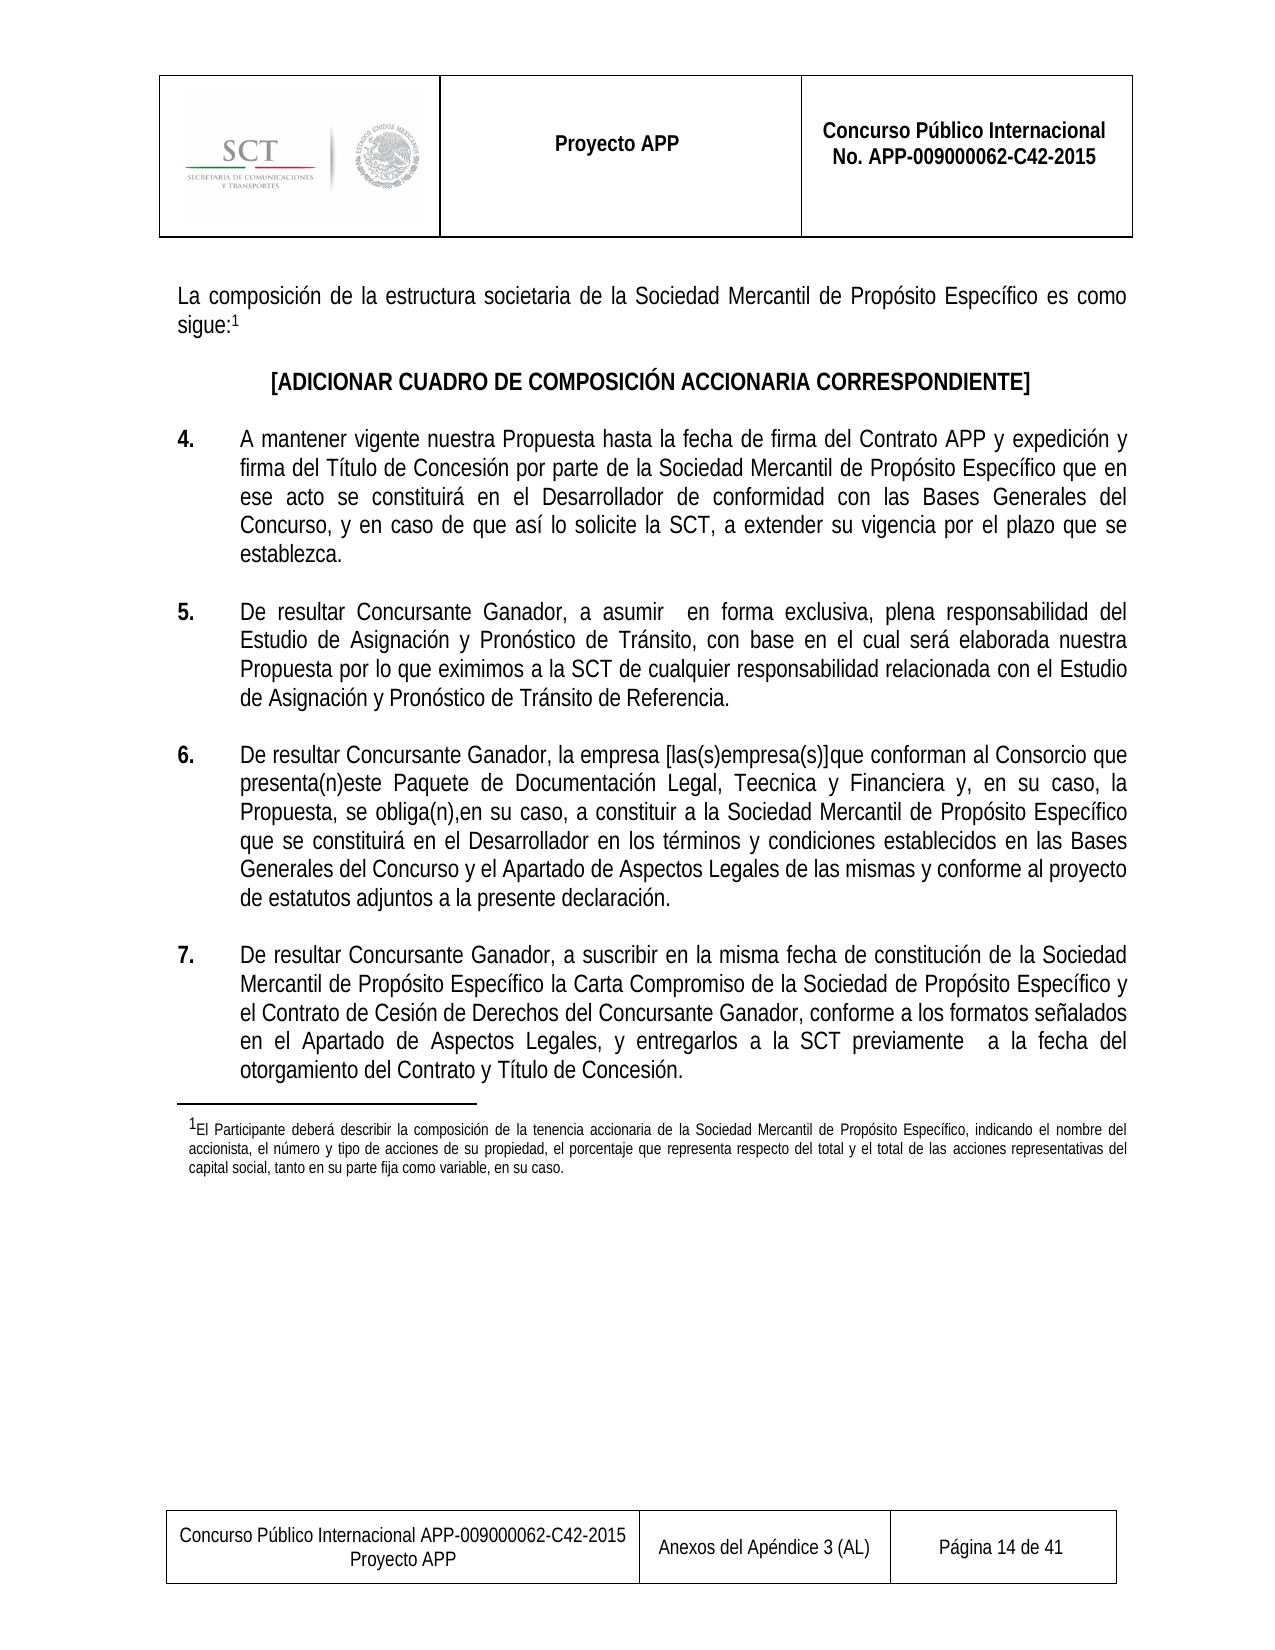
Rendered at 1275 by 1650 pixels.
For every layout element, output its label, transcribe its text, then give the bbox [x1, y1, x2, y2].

text 1El Participante deberá describir la composición de la tenencia accionaria de la Sociedad Mercantil de Propósito Específico, indicando el nombre del accionista, el número y tipo de acciones de su propiedad, el porcentaje que representa respecto del total y el total de las acciones representativas del capital social, tanto en su parte fija como variable, en su caso. [189, 1113, 1127, 1177]
text La composición de la estructura societaria de la Sociedad Mercantil de Propósito Específico es como sigue:1 [177, 281, 1127, 338]
list De resultar Concursante Ganador, a suscribir en la misma fecha de constitución de la Sociedad Mercantil de Propósito Específico la Carta Compromiso de la Sociedad de Propósito Específico y el Contrato de Cesión de Derechos del Concursante Ganador, conforme a los formatos señalados en el Apartado de Aspectos Legales, y entregarlos a la SCT previamente a la fecha del otorgamiento del Contrato y Título de Concesión. [177, 940, 1128, 1083]
list A mantener vigente nuestra Propuesta hasta la fecha de firma del Contrato APP y expedición y firma del Título de Concesión por parte de la Sociedad Mercantil de Propósito Específico que en ese acto se constituirá en el Desarrollador de conformidad con las Bases Generales del Concurso, y en caso de que así lo solicite la SCT, a extender su vigencia por el plazo que se establezca. [177, 424, 1127, 568]
list De resultar Concursante Ganador, a asumir en forma exclusiva, plena responsabilidad del Estudio de Asignación y Pronóstico de Tránsito, con base en el cual será elaborada nuestra Propuesta por lo que eximimos a la SCT de cualquier responsabilidad relacionada con el Estudio de Asignación y Pronóstico de Tránsito de Referencia. [177, 597, 1128, 711]
list De resultar Concursante Ganador, la empresa [las(s)empresa(s)]que conforman al Consorcio que presenta(n)este Paquete de Documentación Legal, Teecnica y Financiera y, en su caso, la Propuesta, se obliga(n),en su caso, a constituir a la Sociedad Mercantil de Propósito Específico que se constituirá en el Desarrollador en los términos y condiciones establecidos en las Bases Generales del Concurso y el Apartado de Aspectos Legales de las mismas y conforme al proyecto de estatutos adjuntos a la presente declaración. [177, 740, 1128, 912]
picture [180, 91, 425, 221]
text [ADICIONAR CUADRO DE COMPOSICIÓN ACCIONARIA CORRESPONDIENTE] [271, 367, 1127, 396]
